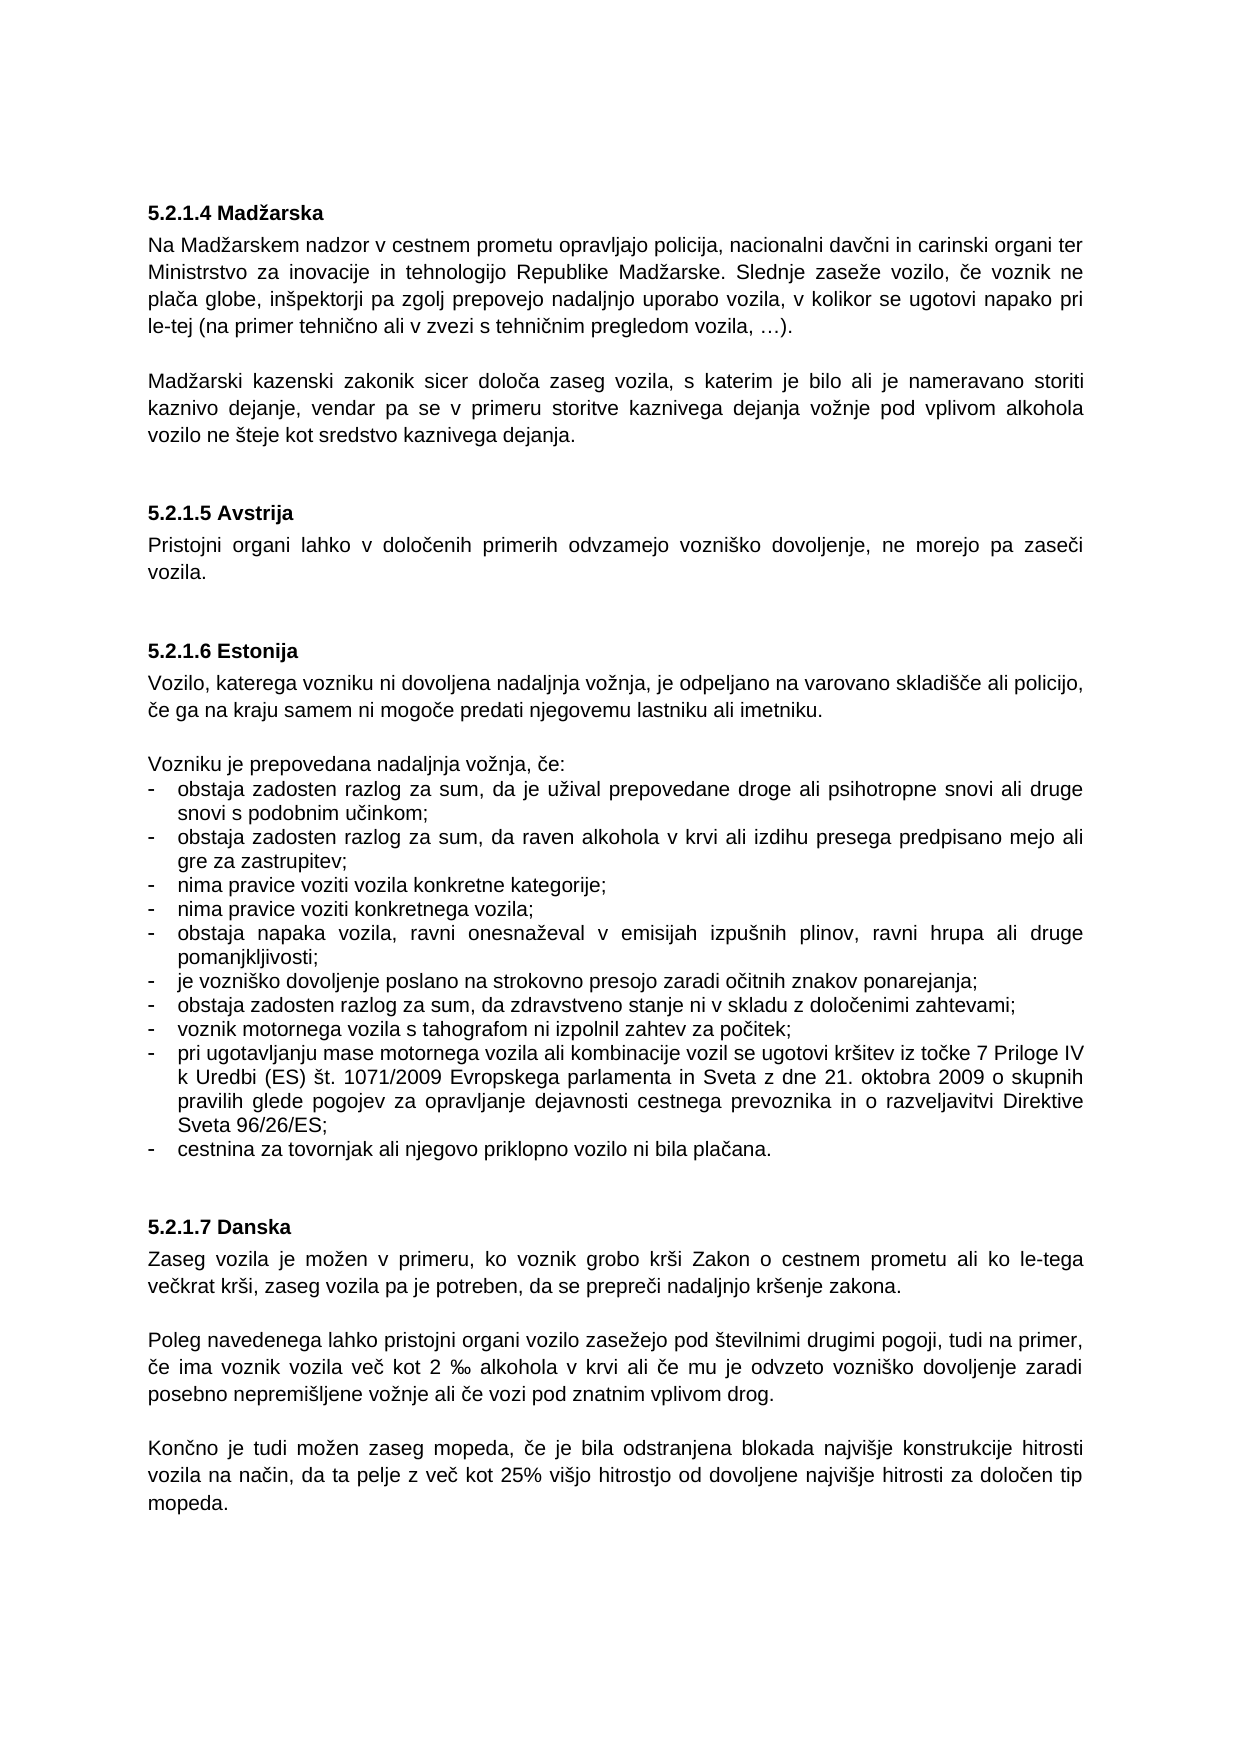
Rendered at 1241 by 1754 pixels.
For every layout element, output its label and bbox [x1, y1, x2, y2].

table_cell [136, 148, 1096, 1569]
